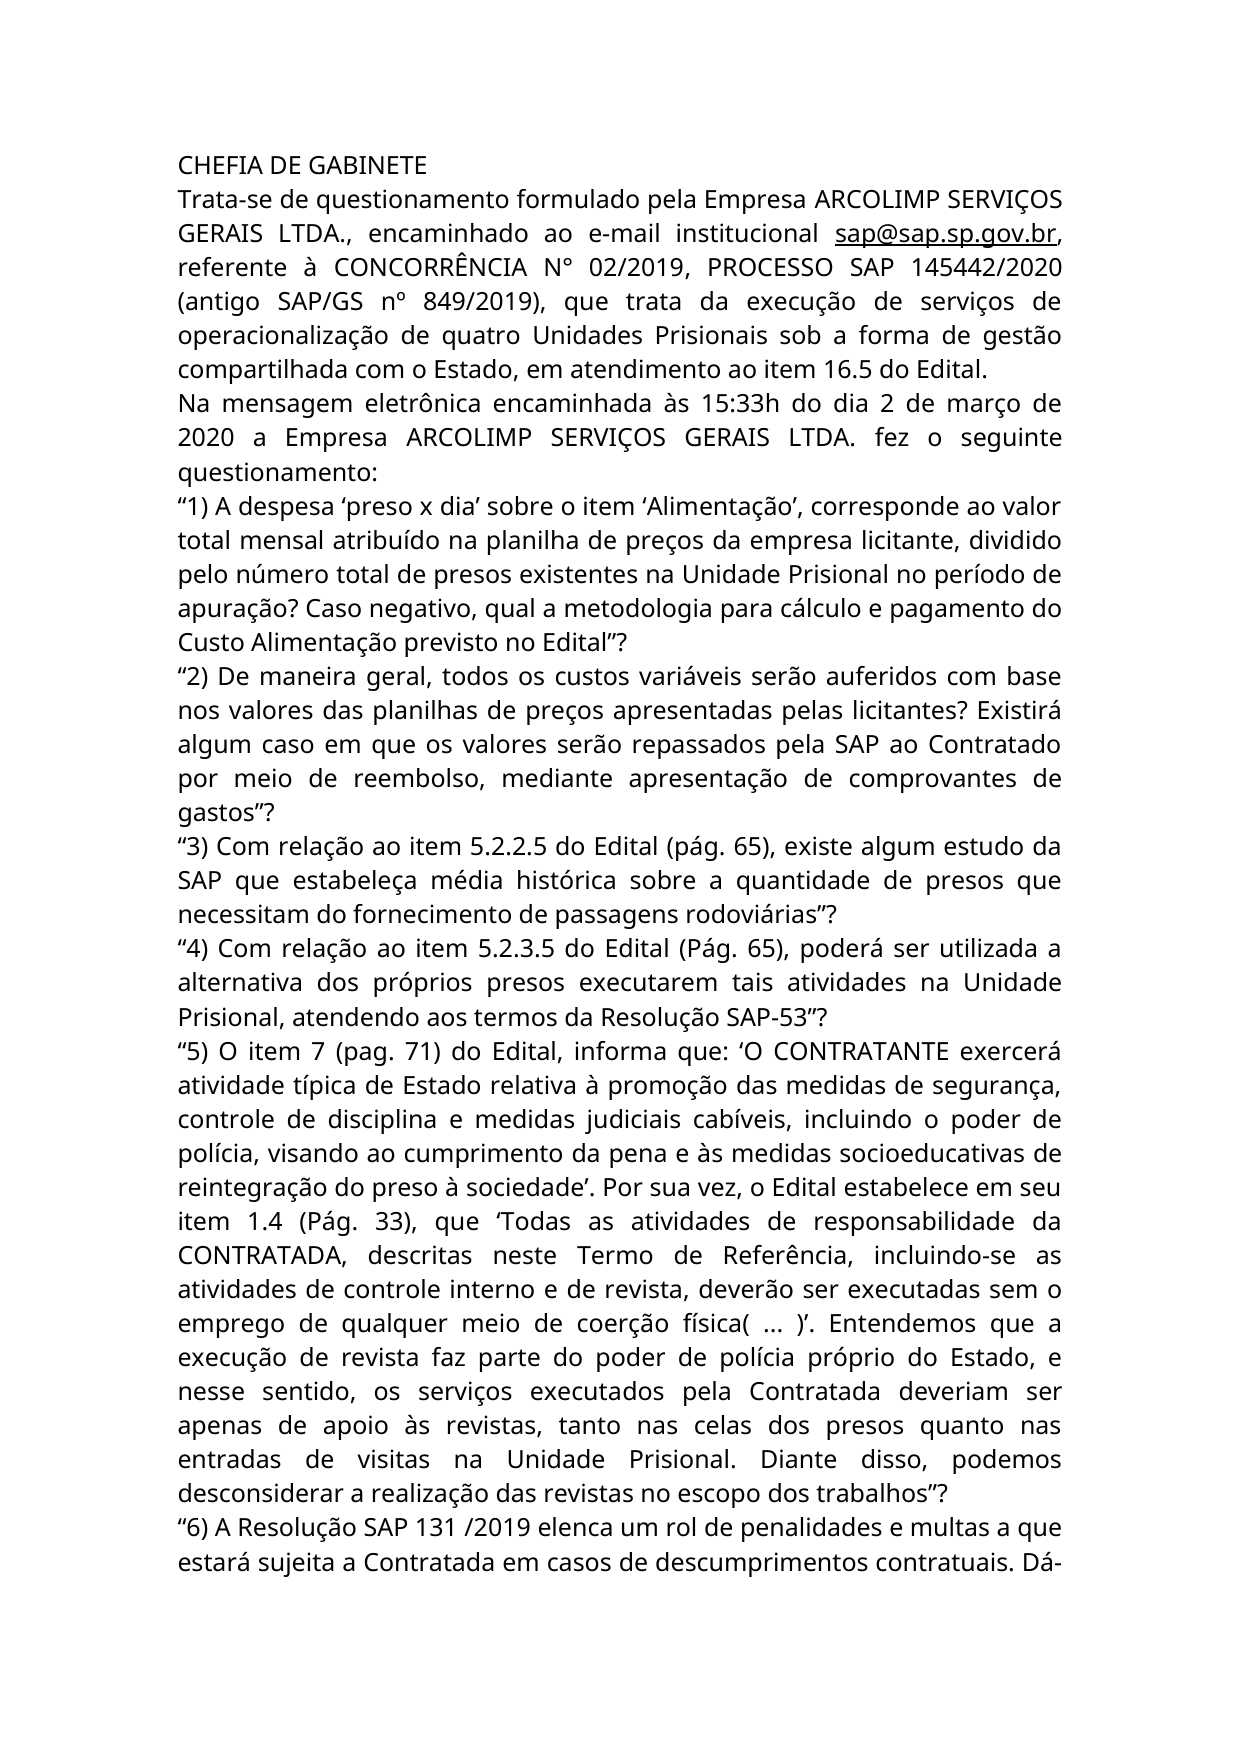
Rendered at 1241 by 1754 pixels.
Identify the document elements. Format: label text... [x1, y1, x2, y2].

text “5) O item 7 (pag. 71) do Edital, informa que: ‘O CONTRATANTE exercerá atividade típica de Estado relativa à promoção das medidas de segurança, controle de disciplina e medidas judiciais cabíveis, incluindo o poder de polícia, visando ao cumprimento da pena e às medidas socioeducativas de reintegração do preso à sociedade’. Por sua vez, o Edital estabelece em seu item 1.4 (Pág. 33), que ‘Todas as atividades de responsabilidade da CONTRATADA, descritas neste Termo de Referência, incluindo-se as atividades de controle interno e de revista, deverão ser executadas sem o emprego de qualquer meio de coerção física( ... )’. Entendemos que a execução de revista faz parte do poder de polícia próprio do Estado, e nesse sentido, os serviços executados pela Contratada deveriam ser apenas de apoio às revistas, tanto nas celas dos presos quanto nas entradas de visitas na Unidade Prisional. Diante disso, podemos desconsiderar a realização das revistas no escopo dos trabalhos”? [177, 1033, 1063, 1510]
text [177, 1510, 1063, 1578]
text Na mensagem eletrônica encaminhada às 15:33h do dia 2 de março de 2020 a Empresa Arcolimp Serviços Gerais Ltda. fez o seguinte questionamento: [177, 386, 1063, 488]
text “3) Com relação ao item 5.2.2.5 do Edital (pág. 65), existe algum estudo da SAP que estabeleça média histórica sobre a quantidade de presos que necessitam do fornecimento de passagens rodoviárias”? [177, 829, 1063, 931]
text CHEFIA DE GABINETE [177, 148, 1063, 182]
text “1) A despesa ‘preso x dia’ sobre o item ‘Alimentação’, corresponde ao valor total mensal atribuído na planilha de preços da empresa licitante, dividido pelo número total de presos existentes na Unidade Prisional no período de apuração? Caso negativo, qual a metodologia para cálculo e pagamento do Custo Alimentação previsto no Edital”? [177, 488, 1063, 658]
text “2) De maneira geral, todos os custos variáveis serão auferidos com base nos valores das planilhas de preços apresentadas pelas licitantes? Existirá algum caso em que os valores serão repassados pela SAP ao Contratado por meio de reembolso, mediante apresentação de comprovantes de gastos”? [177, 658, 1063, 829]
text “4) Com relação ao item 5.2.3.5 do Edital (Pág. 65), poderá ser utilizada a alternativa dos próprios presos executarem tais atividades na Unidade Prisional, atendendo aos termos da Resolução SAP-53”? [177, 931, 1063, 1033]
text Trata-se de questionamento formulado pela Empresa Arcolimp Serviços Gerais Ltda., encaminhado ao e-mail institucional sap@sap.sp.gov.br, referente à CONCORRÊNCIA N° 02/2019, PROCESSO SAP 145442/2020 (antigo SAP/GS nº 849/2019), que trata da execução de serviços de operacionalização de quatro Unidades Prisionais sob a forma de gestão compartilhada com o Estado, em atendimento ao item 16.5 do Edital. [177, 182, 1063, 386]
